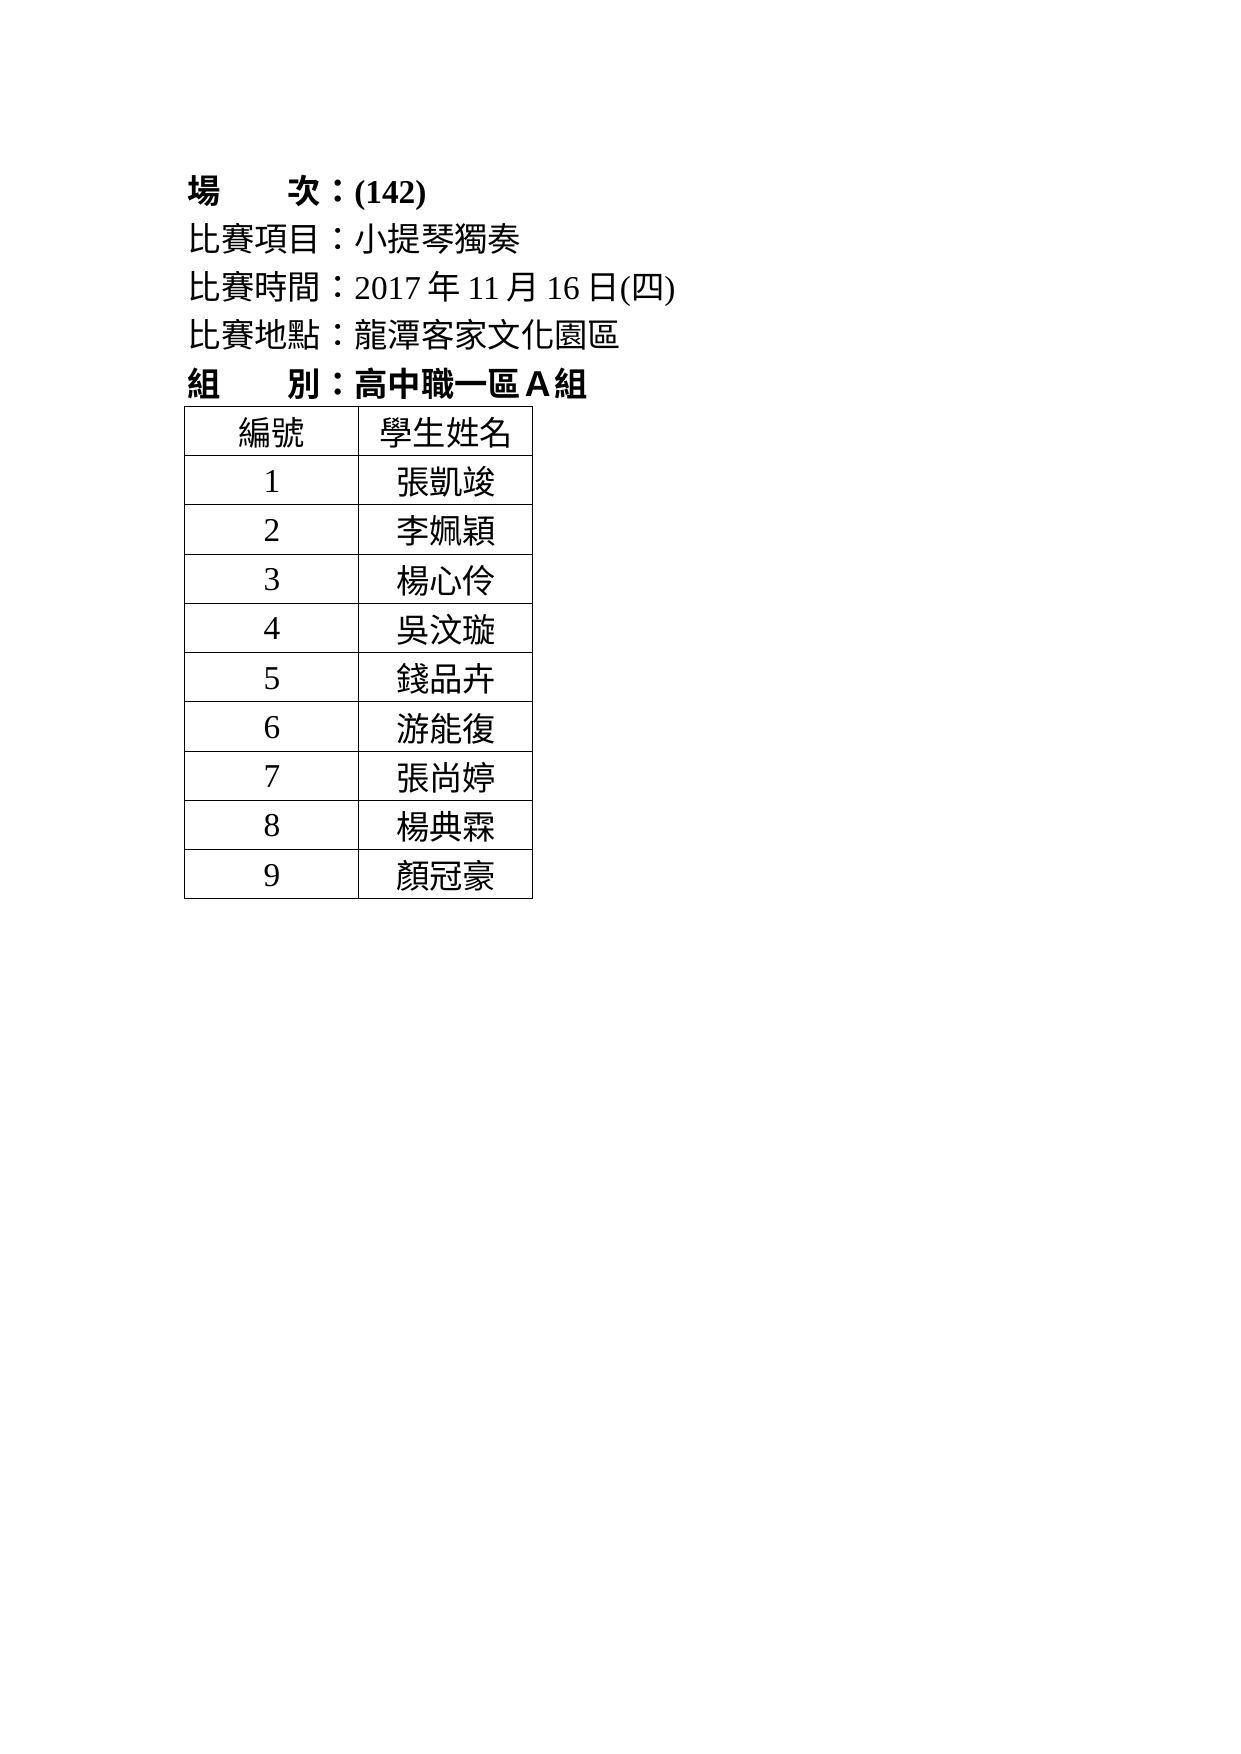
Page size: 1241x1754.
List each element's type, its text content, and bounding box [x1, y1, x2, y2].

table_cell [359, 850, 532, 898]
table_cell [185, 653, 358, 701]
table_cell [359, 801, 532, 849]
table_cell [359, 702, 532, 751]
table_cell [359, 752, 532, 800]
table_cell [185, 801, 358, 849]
text 場 次：(142) [187, 164, 1053, 213]
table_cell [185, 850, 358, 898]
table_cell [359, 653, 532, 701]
text 組 別：高中職一區Ａ組 [187, 357, 1053, 406]
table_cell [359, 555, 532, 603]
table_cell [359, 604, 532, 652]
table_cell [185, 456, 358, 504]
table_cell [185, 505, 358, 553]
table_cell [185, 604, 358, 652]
text 比賽地點：龍潭客家文化園區 [187, 309, 1053, 357]
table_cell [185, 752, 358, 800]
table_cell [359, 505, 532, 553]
text 比賽項目：小提琴獨奏 [187, 213, 1053, 261]
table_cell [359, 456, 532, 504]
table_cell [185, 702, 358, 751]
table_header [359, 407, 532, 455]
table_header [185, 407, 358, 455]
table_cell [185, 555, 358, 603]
text 比賽時間：2017年11月16日(四) [187, 261, 1053, 309]
